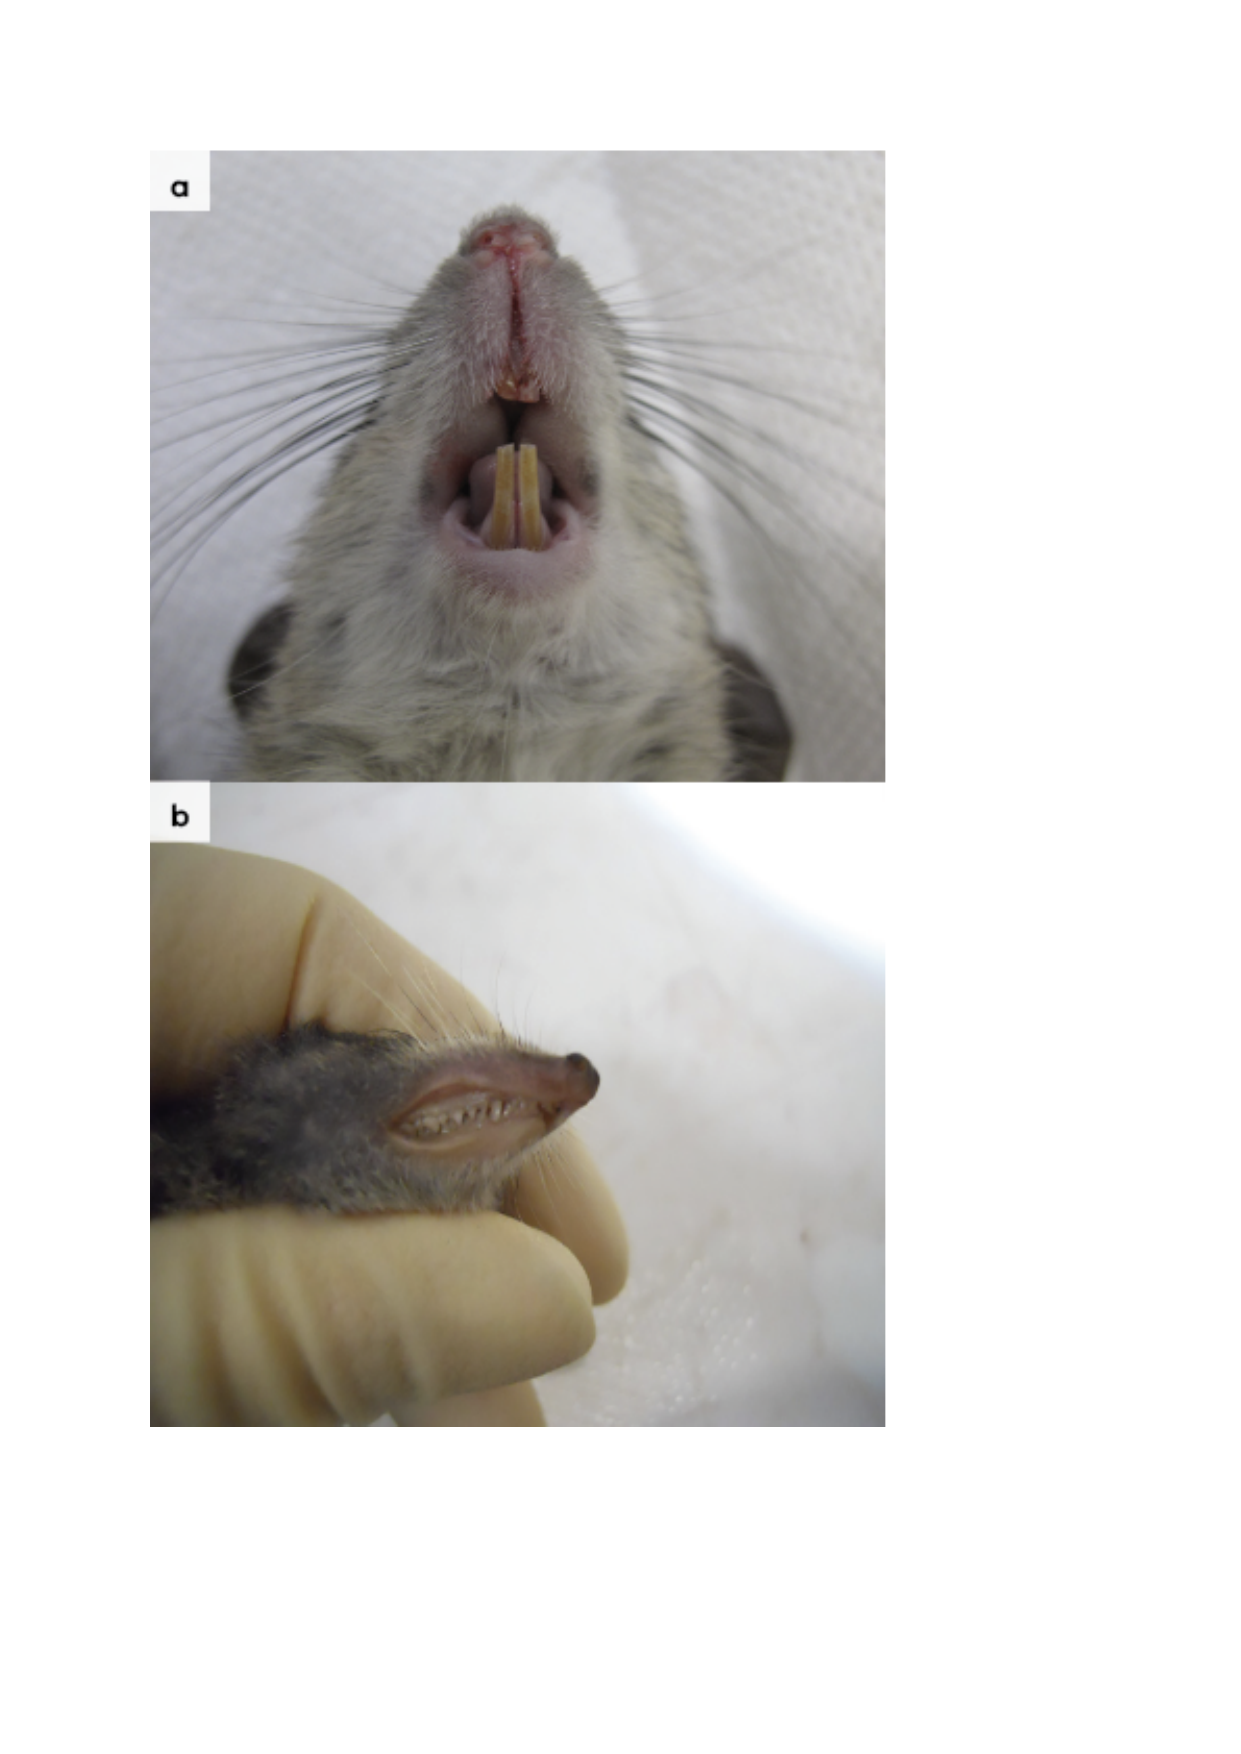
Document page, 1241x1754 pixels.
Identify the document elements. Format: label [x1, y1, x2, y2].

picture [150, 150, 886, 1427]
